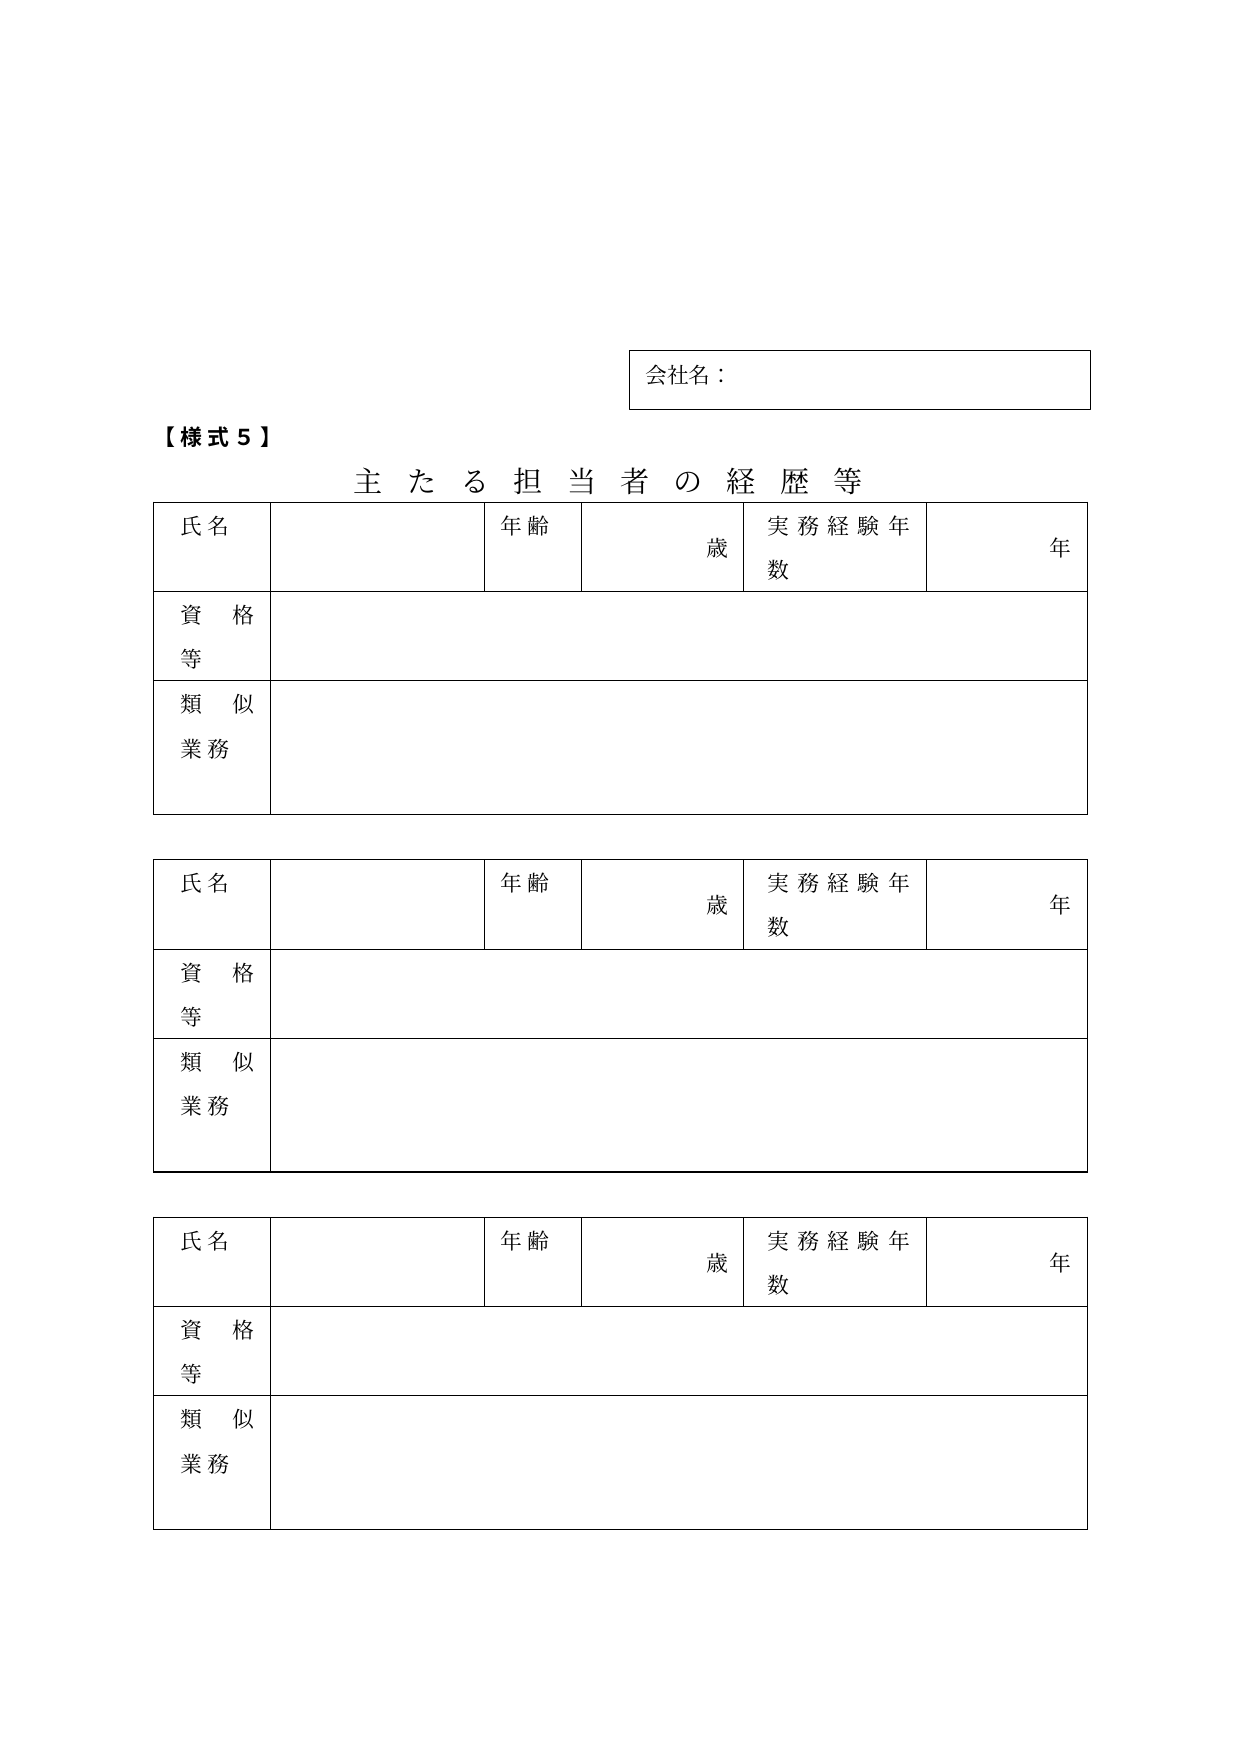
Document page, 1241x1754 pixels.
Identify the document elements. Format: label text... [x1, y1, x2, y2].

table_header 年 [927, 1218, 1087, 1306]
table_header 年 [927, 503, 1087, 591]
table_cell [271, 1396, 1087, 1529]
table_header 歳 [582, 860, 743, 948]
table_header 歳 [582, 1218, 743, 1306]
table_cell [271, 1307, 1087, 1395]
table_header 実務経験年数 [744, 860, 926, 948]
table_header 年 [927, 860, 1087, 948]
text 【様式５】 [153, 413, 1087, 457]
table_cell 資格等 [154, 1307, 270, 1395]
table_cell 類似業務 [154, 1039, 270, 1171]
table_cell [271, 592, 1087, 680]
text 主たる担当者の経歴等 [153, 457, 1087, 502]
table_header 氏名 [154, 503, 270, 591]
table_header 氏名 [154, 860, 270, 948]
table_cell 類似業務 [154, 1396, 270, 1529]
table_header [271, 503, 484, 591]
table_cell 類似業務 [154, 681, 270, 814]
table_cell 資格等 [154, 950, 270, 1038]
table_cell 資格等 [154, 592, 270, 680]
table_header 年齢 [485, 860, 581, 948]
table_header [271, 1218, 484, 1306]
table_header 氏名 [154, 1218, 270, 1306]
table_cell [271, 1039, 1087, 1171]
table_header 実務経験年数 [744, 503, 926, 591]
table_cell [271, 681, 1087, 814]
table_header 歳 [582, 503, 743, 591]
table_header [271, 860, 484, 948]
table_header 年齢 [485, 1218, 581, 1306]
table_header 実務経験年数 [744, 1218, 926, 1306]
table_header 年齢 [485, 503, 581, 591]
table_cell [271, 950, 1087, 1038]
